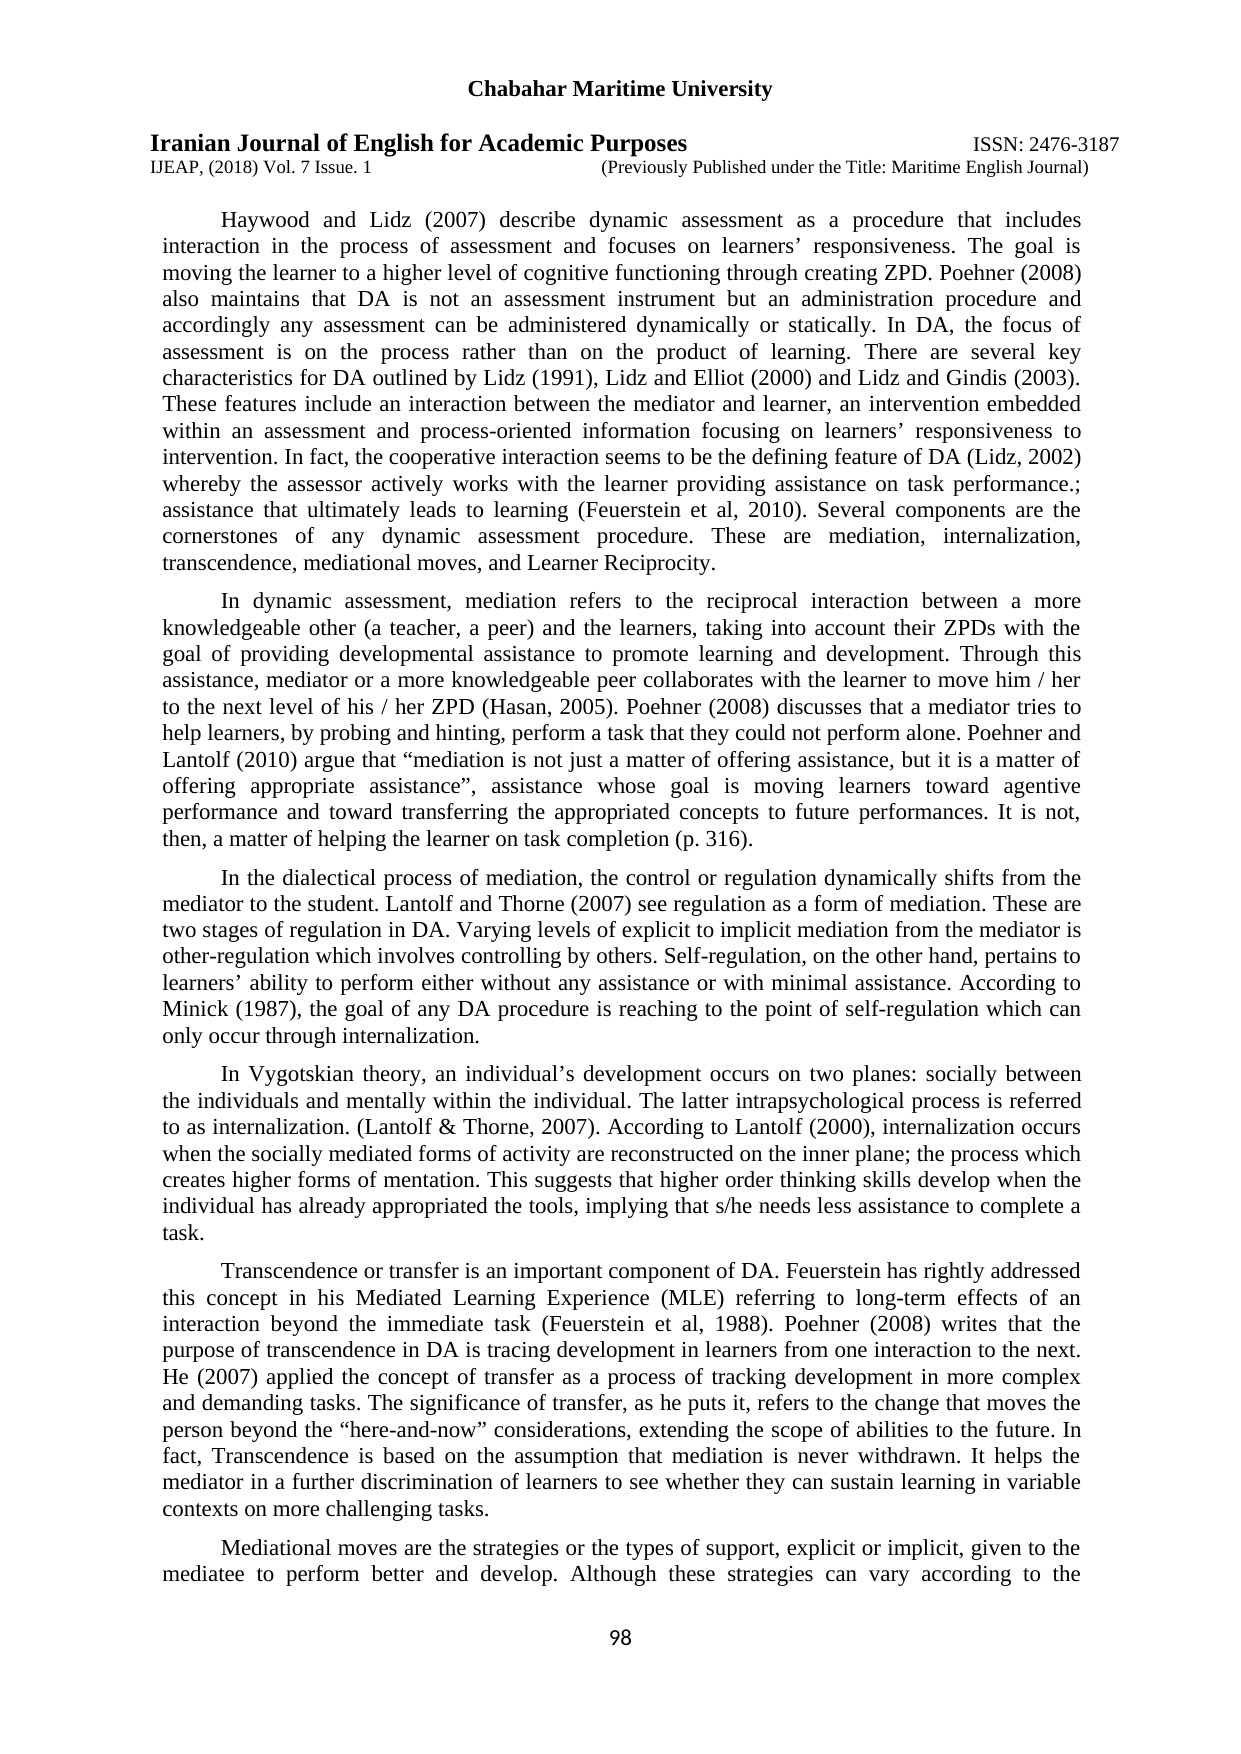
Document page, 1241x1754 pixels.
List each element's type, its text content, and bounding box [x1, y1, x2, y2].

text In dynamic assessment, mediation refers to the reciprocal interaction between a more knowledgeable other (a teacher, a peer) and the learners, taking into account their ZPDs with the goal of providing developmental assistance to promote learning and development. Through this assistance, mediator or a more knowledgeable peer collaborates with the learner to move him / her to the next level of his / her ZPD (Hasan, 2005). Poehner (2008) discusses that a mediator tries to help learners, by probing and hinting, perform a task that they could not perform alone. Poehner and Lantolf (2010) argue that “mediation is not just a matter of offering assistance, but it is a matter of offering appropriate assistance”, assistance whose goal is moving learners toward agentive performance and toward transferring the appropriated concepts to future performances. It is not, then, a matter of helping the learner on task completion (p. 316). [162, 587, 1083, 851]
text In the dialectical process of mediation, the control or regulation dynamically shifts from the mediator to the student. Lantolf and Thorne (2007) see regulation as a form of mediation. These are two stages of regulation in DA. Varying levels of explicit to implicit mediation from the mediator is other-regulation which involves controlling by others. Self-regulation, on the other hand, pertains to learners’ ability to perform either without any assistance or with minimal assistance. According to Minick (1987), the goal of any DA procedure is reaching to the point of self-regulation which can only occur through internalization. [162, 863, 1083, 1048]
text Transcendence or transfer is an important component of DA. Feuerstein has rightly addressed this concept in his Mediated Learning Experience (MLE) referring to long-term effects of an interaction beyond the immediate task (Feuerstein et al, 1988). Poehner (2008) writes that the purpose of transcendence in DA is tracing development in learners from one interaction to the next. He (2007) applied the concept of transfer as a process of tracking development in more complex and demanding tasks. The significance of transfer, as he puts it, refers to the change that moves the person beyond the “here-and-now” considerations, extending the scope of abilities to the future. In fact, Transcendence is based on the assumption that mediation is never withdrawn. It helps the mediator in a further discrimination of learners to see whether they can sustain learning in variable contexts on more challenging tasks. [162, 1257, 1083, 1521]
text In Vygotskian theory, an individual’s development occurs on two planes: socially between the individuals and mentally within the individual. The latter intrapsychological process is referred to as internalization. (Lantolf & Thorne, 2007). According to Lantolf (2000), internalization occurs when the socially mediated forms of activity are reconstructed on the inner plane; the process which creates higher forms of mentation. This suggests that higher order thinking skills develop when the individual has already appropriated the tools, implying that s/he needs less assistance to complete a task. [162, 1061, 1083, 1245]
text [162, 1533, 1083, 1586]
text Haywood and Lidz (2007) describe dynamic assessment as a procedure that includes interaction in the process of assessment and focuses on learners’ responsiveness. The goal is moving the learner to a higher level of cognitive functioning through creating ZPD. Poehner (2008) also maintains that DA is not an assessment instrument but an administration procedure and accordingly any assessment can be administered dynamically or statically. In DA, the focus of assessment is on the process rather than on the product of learning. There are several key characteristics for DA outlined by Lidz (1991), Lidz and Elliot (2000) and Lidz and Gindis (2003). These features include an interaction between the mediator and learner, an intervention embedded within an assessment and process-oriented information focusing on learners’ responsiveness to intervention. In fact, the cooperative interaction seems to be the defining feature of DA (Lidz, 2002) whereby the assessor actively works with the learner providing assistance on task performance.; assistance that ultimately leads to learning (Feuerstein et al, 2010). Several components are the cornerstones of any dynamic assessment procedure. These are mediation, internalization, transcendence, mediational moves, and Learner Reciprocity. [162, 206, 1083, 575]
